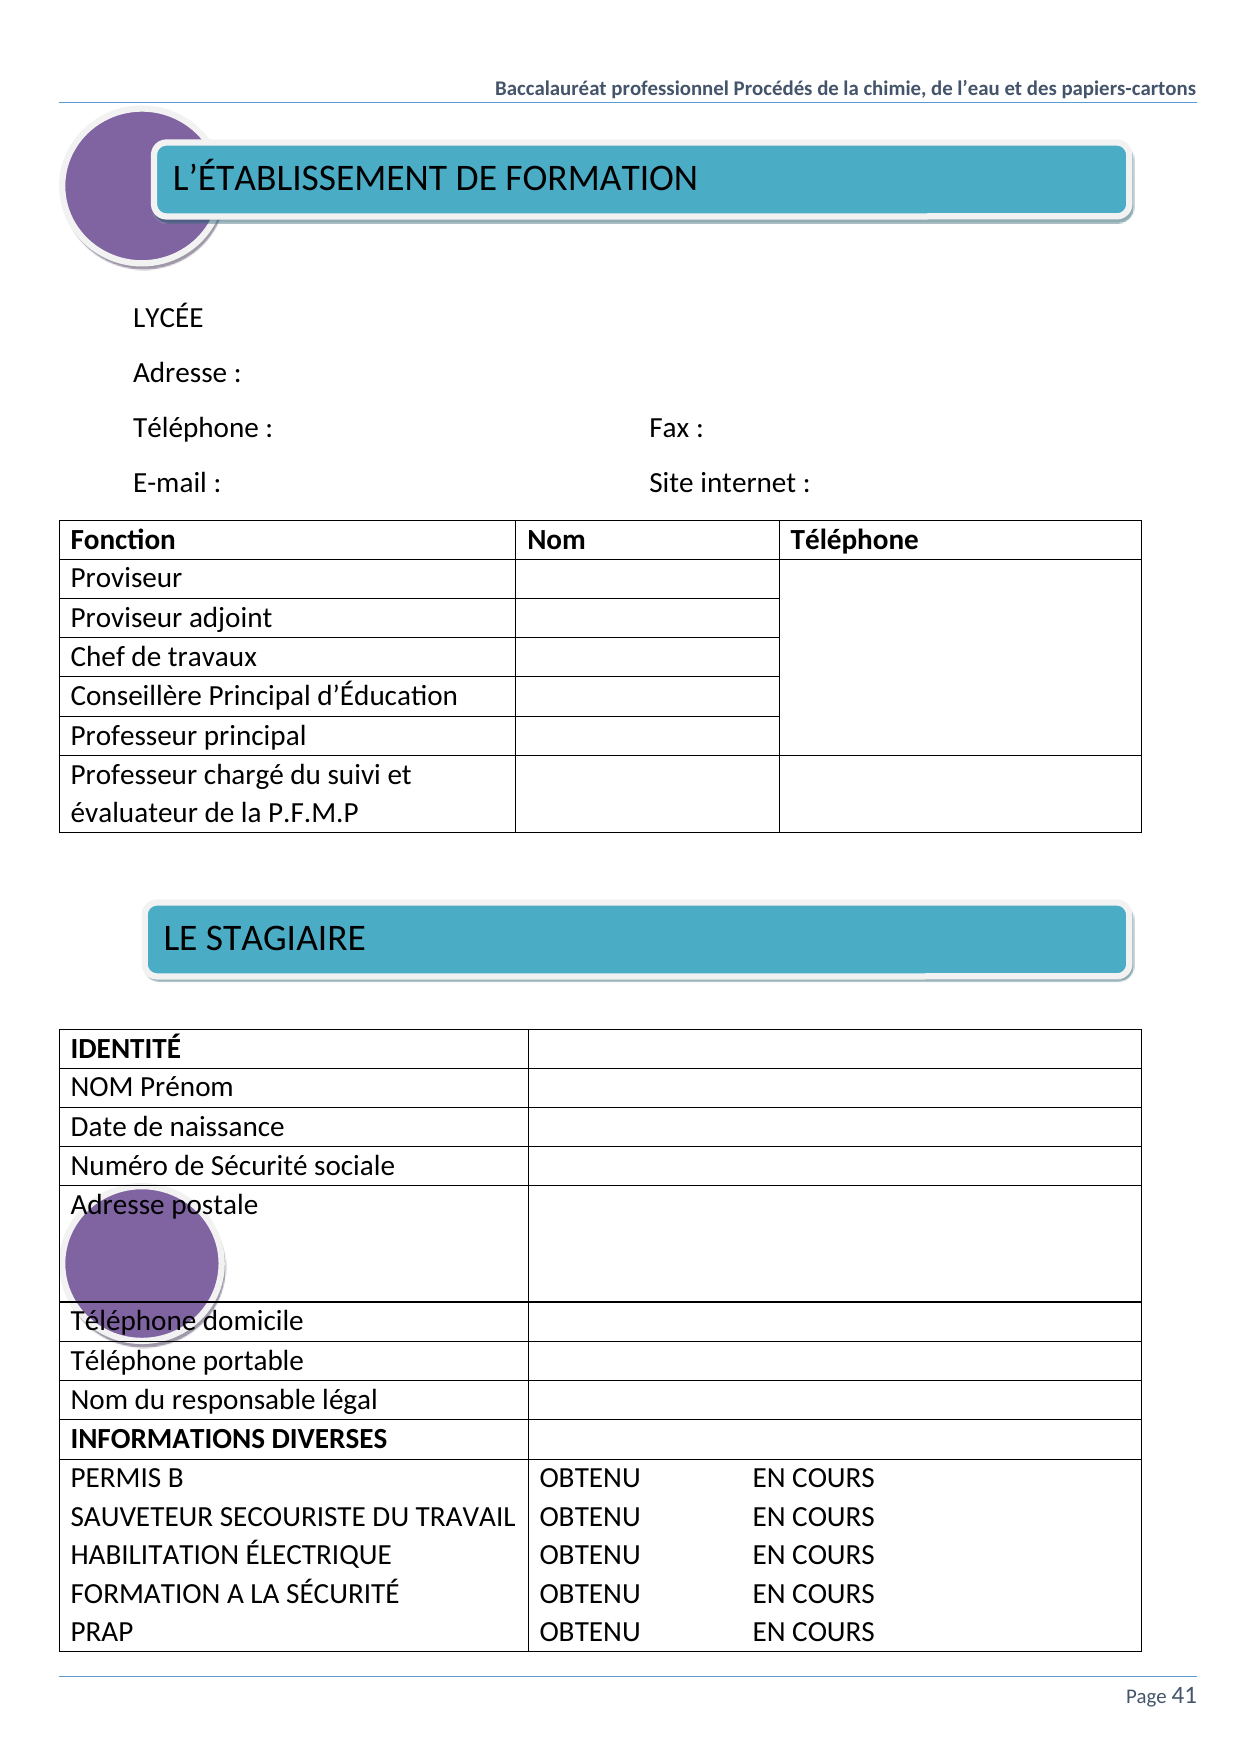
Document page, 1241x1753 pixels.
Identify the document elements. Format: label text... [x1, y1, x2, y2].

table_cell [529, 1147, 1141, 1185]
table_cell INFORMATIONS DIVERSES [60, 1420, 528, 1458]
table_header [529, 1030, 1141, 1067]
table_cell [529, 1381, 1141, 1419]
table_cell [516, 638, 779, 676]
text Téléphone : Fax : [59, 409, 1197, 445]
table_cell Conseillère Principal d’Éducation [60, 677, 515, 716]
table_header Nom [516, 521, 779, 558]
table_cell [516, 677, 779, 716]
table_header Téléphone [780, 521, 1141, 558]
text LYCÉE [59, 299, 1197, 335]
table_cell PERMIS B SAUVETEUR SECOURISTE DU TRAVAIL HABILITATION ÉLECTRIQUE FORMATION A LA SÉCURITÉ PRAP [60, 1460, 528, 1651]
table_cell [780, 560, 1141, 755]
table_cell [529, 1420, 1141, 1458]
table_cell Date de naissance [60, 1108, 528, 1146]
table_cell [780, 756, 1141, 832]
table_cell Adresse postale [60, 1186, 528, 1301]
table_cell [529, 1069, 1141, 1107]
table_cell [516, 756, 779, 832]
table_cell [516, 560, 779, 598]
table_cell Professeur principal [60, 717, 515, 755]
table_cell Téléphone domicile [60, 1303, 528, 1341]
table_cell [516, 599, 779, 637]
table_cell NOM Prénom [60, 1069, 528, 1107]
table_cell Professeur chargé du suivi et évaluateur de .M.P [60, 756, 515, 832]
table_cell Proviseur adjoint [60, 599, 515, 637]
table_header Fonction [60, 521, 515, 558]
table_header IDENTITÉ [60, 1030, 528, 1067]
table_cell [516, 717, 779, 755]
table_cell Proviseur [60, 560, 515, 598]
table_cell Chef de travaux [60, 638, 515, 676]
table_cell OBTENU EN COURS OBTENU EN COURS OBTENU EN COURS OBTENU EN COURS OBTENU EN COURS [529, 1460, 1141, 1651]
table_cell Numéro de Sécurité sociale [60, 1147, 528, 1185]
table_cell [529, 1108, 1141, 1146]
table_cell Nom du responsable légal [60, 1381, 528, 1419]
table_cell [529, 1186, 1141, 1301]
text E-mail : Site internet : [59, 464, 1197, 500]
table_cell [529, 1303, 1141, 1341]
table_cell [529, 1342, 1141, 1380]
table_cell Téléphone portable [60, 1342, 528, 1380]
text Adresse : [59, 354, 1197, 390]
